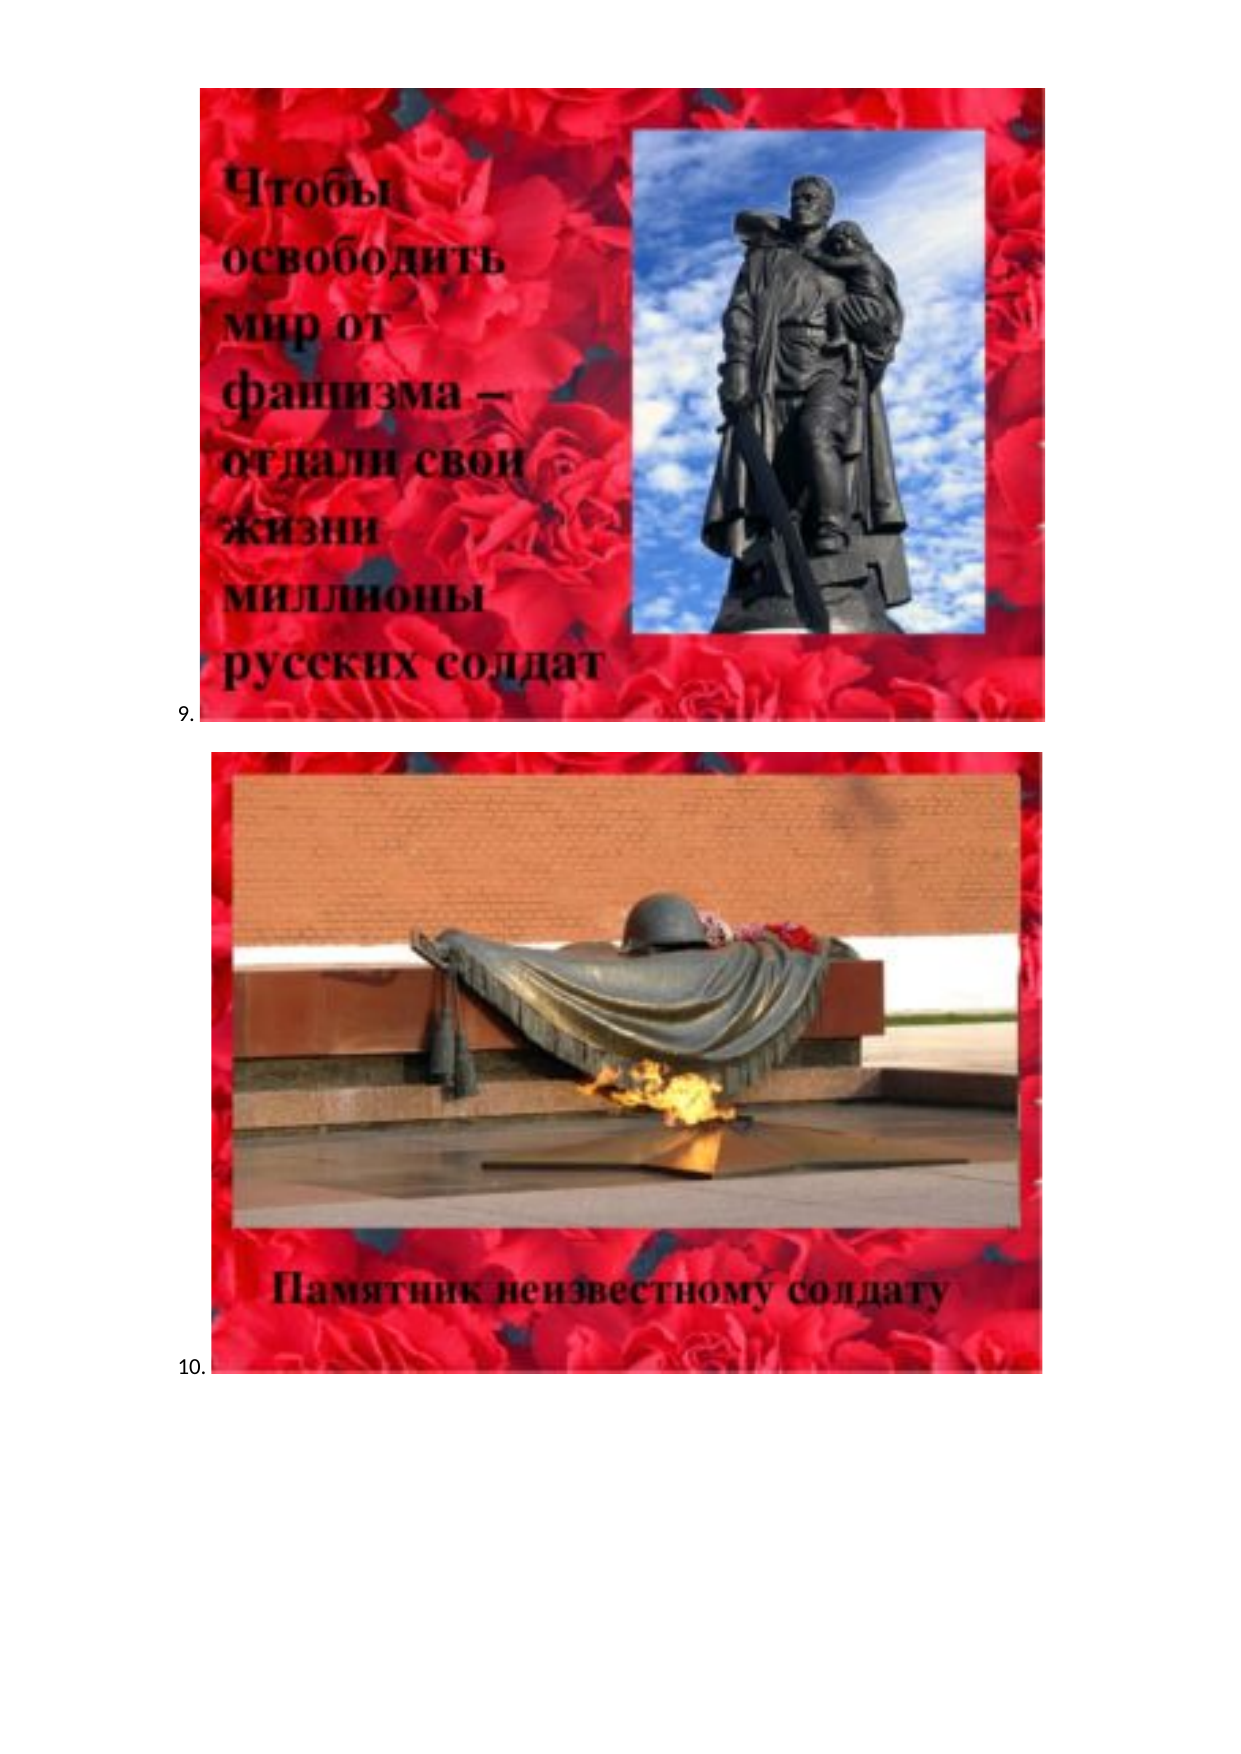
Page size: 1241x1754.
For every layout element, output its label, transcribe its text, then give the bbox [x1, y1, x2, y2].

picture [199, 88, 1046, 722]
picture [211, 752, 1043, 1374]
